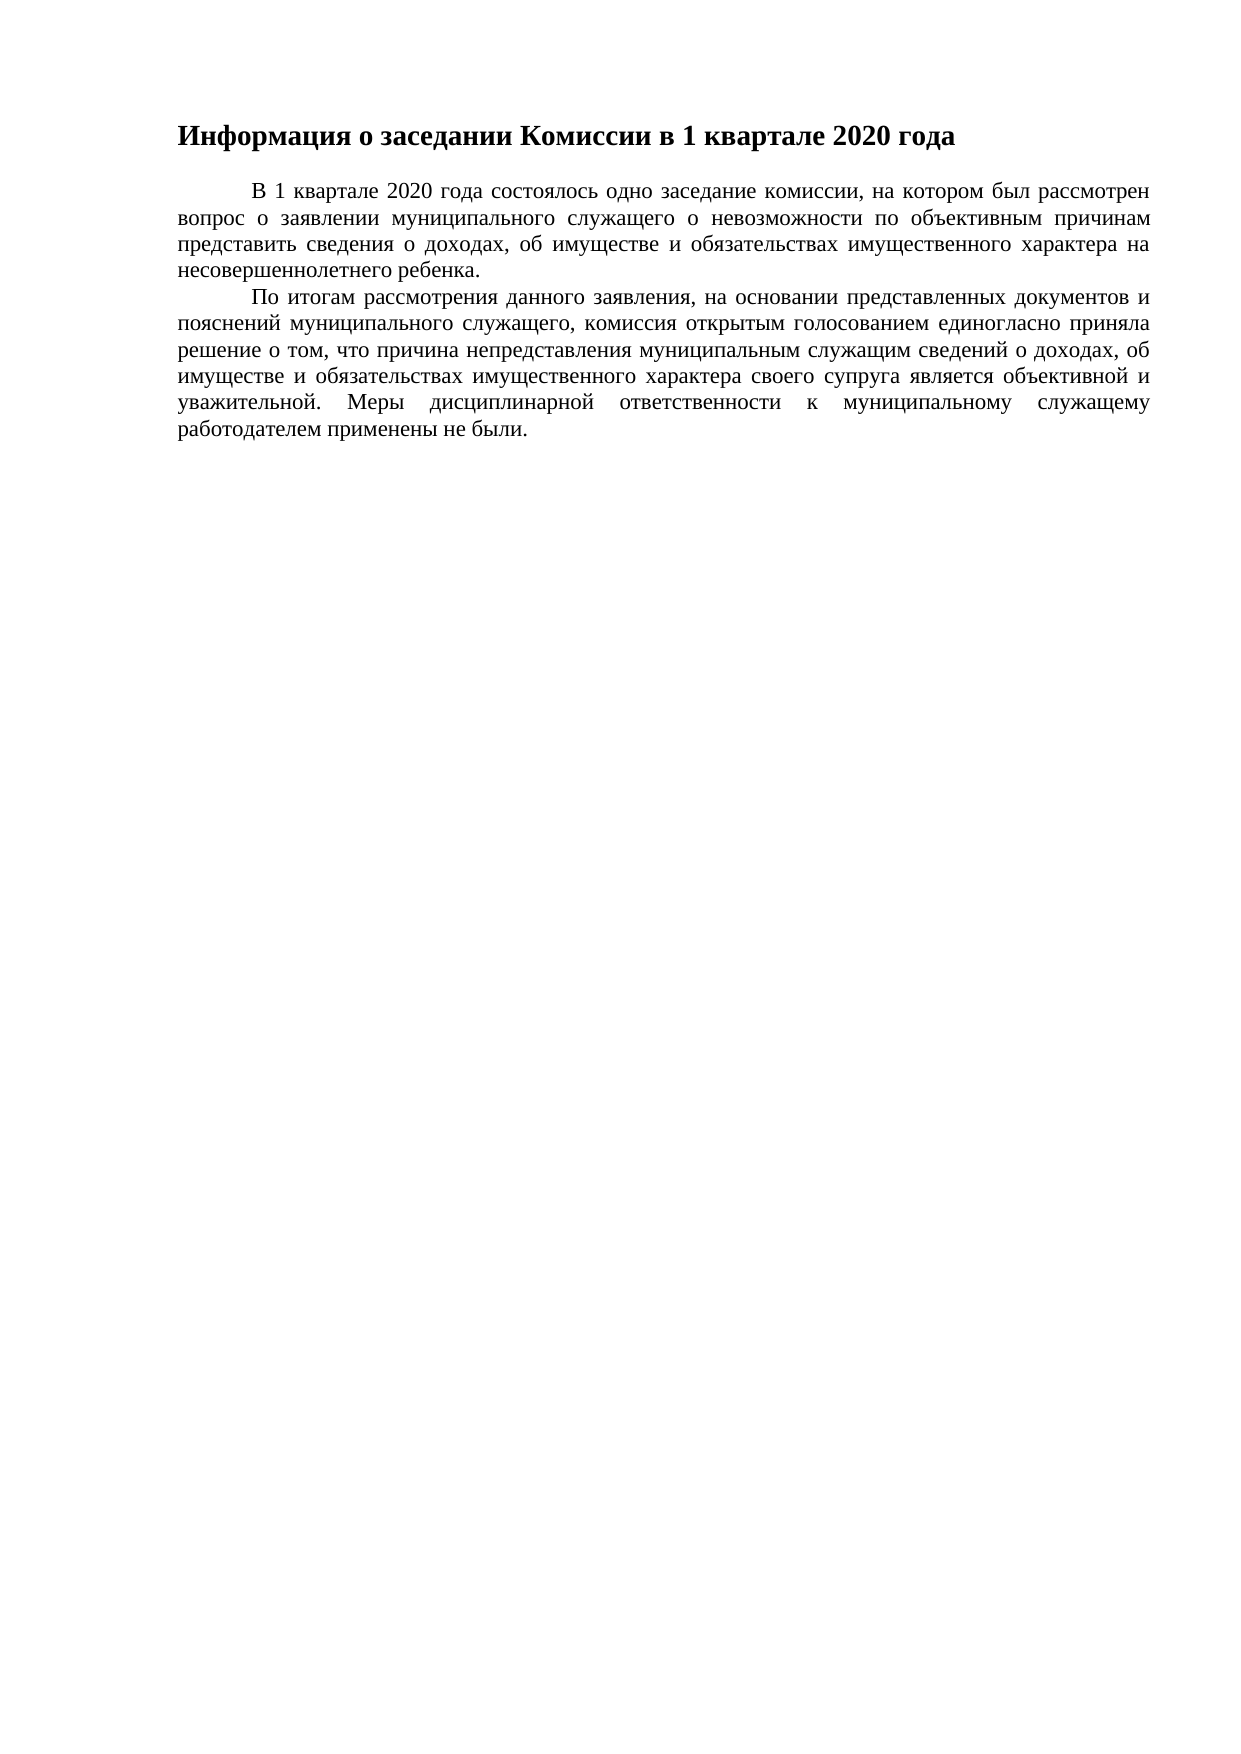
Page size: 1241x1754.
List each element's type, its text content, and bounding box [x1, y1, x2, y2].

text Информация о заседании Комиссии в 1 квартале 2020 года [177, 118, 1152, 152]
text По итогам рассмотрения данного заявления, на основании представленных документов и пояснений муниципального служащего, комиссия открытым голосованием единогласно приняла решение о том, что причина непредставления муниципальным служащим сведений о доходах, об имуществе и обязательствах имущественного характера своего супруга является объективной и уважительной. Меры дисциплинарной ответственности к муниципальному служащему работодателем применены не были. [177, 283, 1152, 441]
text В 1 квартале 2020 года состоялось одно заседание комиссии, на котором был рассмотрен вопрос о заявлении муниципального служащего о невозможности по объективным причинам представить сведения о доходах, об имуществе и обязательствах имущественного характера на несовершеннолетнего ребенка. [177, 177, 1152, 283]
